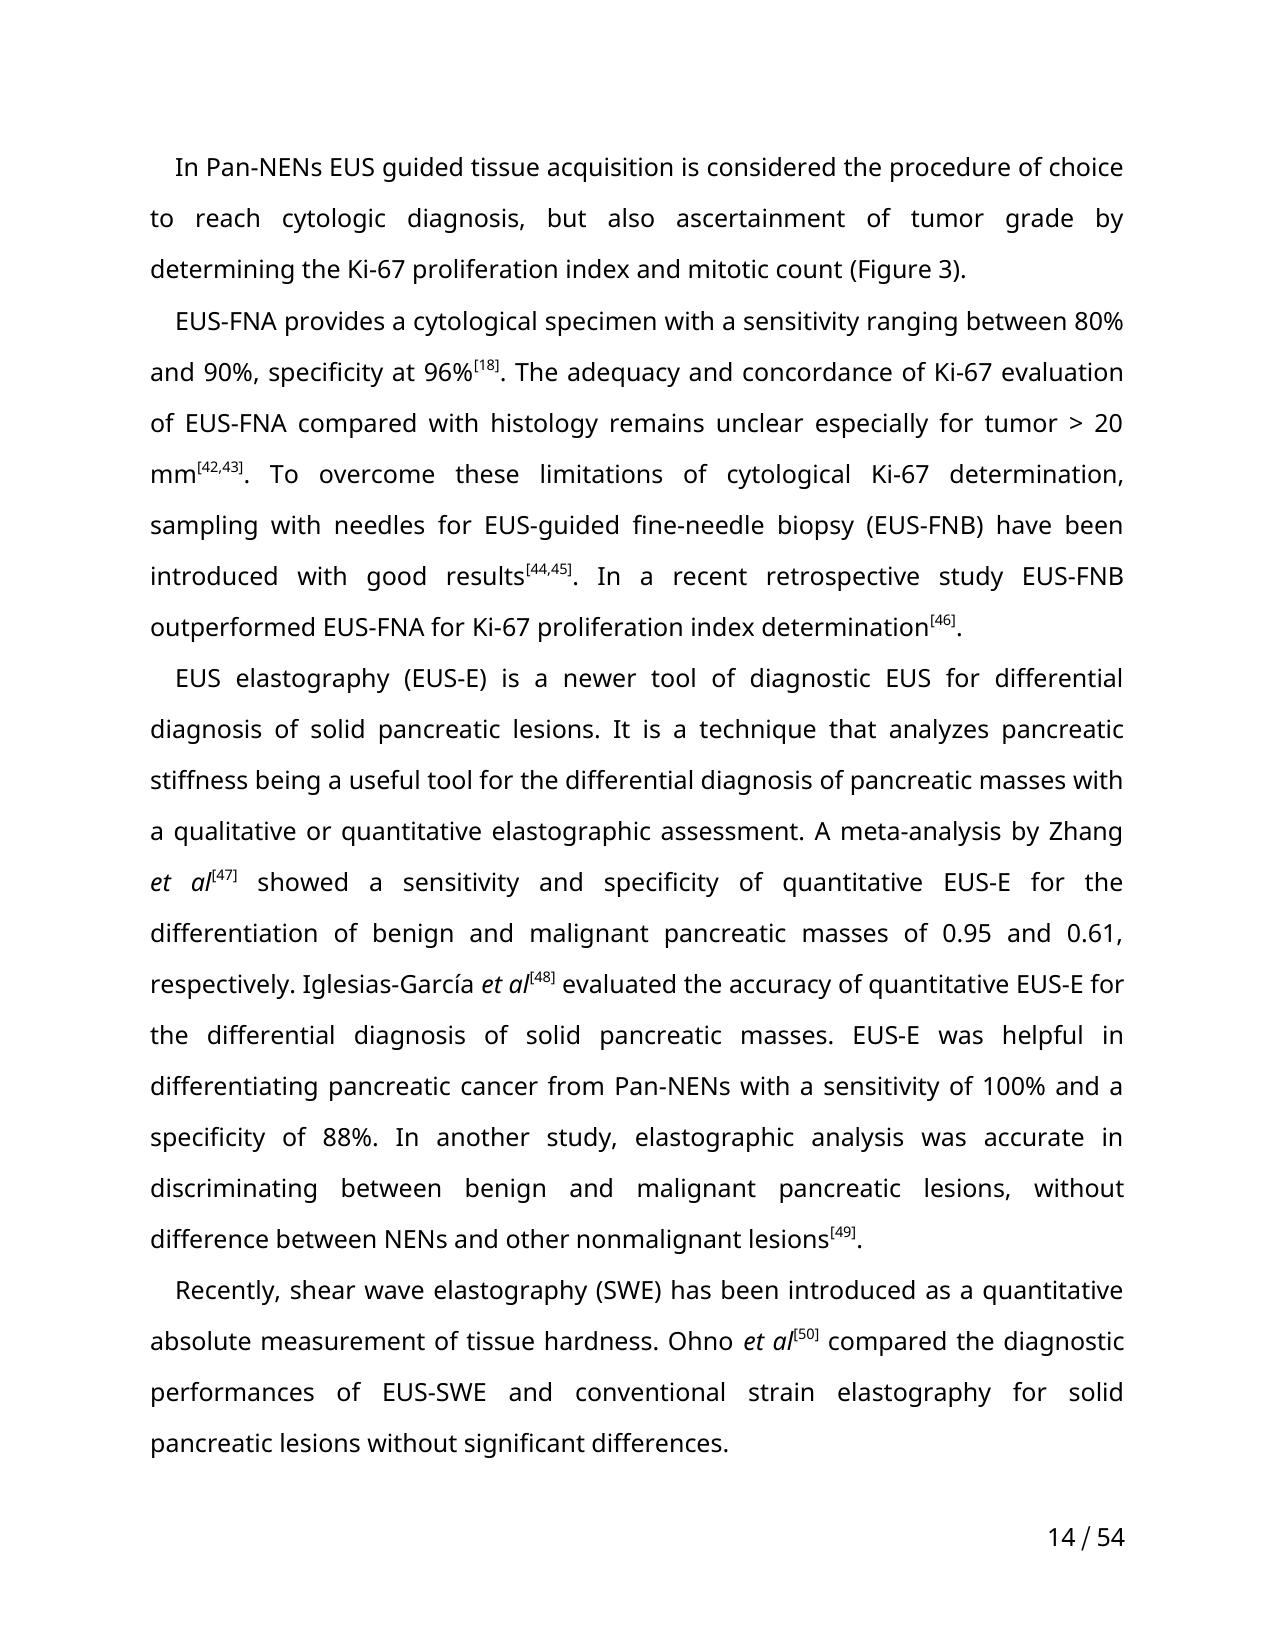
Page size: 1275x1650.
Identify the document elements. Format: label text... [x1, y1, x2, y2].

text In Pan-NENs EUS guided tissue acquisition is considered the procedure of choice to reach cytologic diagnosis, but also ascertainment of tumor grade by determining the Ki-67 proliferation index and mitotic count (Figure 3). [150, 150, 1125, 286]
text Recently, shear wave elastography (SWE) has been introduced as a quantitative absolute measurement of tissue hardness. Ohno et al[50] compared the diagnostic performances of EUS-SWE and conventional strain elastography for solid pancreatic lesions without significant differences. [150, 1273, 1125, 1460]
text EUS-FNA provides a cytological specimen with a sensitivity ranging between 80% and 90%, specificity at 96%[18]. The adequacy and concordance of Ki-67 evaluation of EUS-FNA compared with histology remains unclear especially for tumor > 20 mm[42,43]. To overcome these limitations of cytological Ki-67 determination, sampling with needles for EUS-guided fine-needle biopsy (EUS-FNB) have been introduced with good results[44,45]. In a recent retrospective study EUS-FNB outperformed EUS-FNA for Ki-67 proliferation index determination[46]. [150, 303, 1125, 643]
text EUS elastography (EUS-E) is a newer tool of diagnostic EUS for differential diagnosis of solid pancreatic lesions. It is a technique that analyzes pancreatic stiffness being a useful tool for the differential diagnosis of pancreatic masses with a qualitative or quantitative elastographic assessment. A meta-analysis by Zhang et al[47] showed a sensitivity and specificity of quantitative EUS-E for the differentiation of benign and malignant pancreatic masses of 0.95 and 0.61, respectively. Iglesias-García et al[48] evaluated the accuracy of quantitative EUS-E for the differential diagnosis of solid pancreatic masses. EUS-E was helpful in differentiating pancreatic cancer from Pan-NENs with a sensitivity of 100% and a specificity of 88%. In another study, elastographic analysis was accurate in discriminating between benign and malignant pancreatic lesions, without difference between NENs and other nonmalignant lesions[49]. [150, 660, 1125, 1256]
